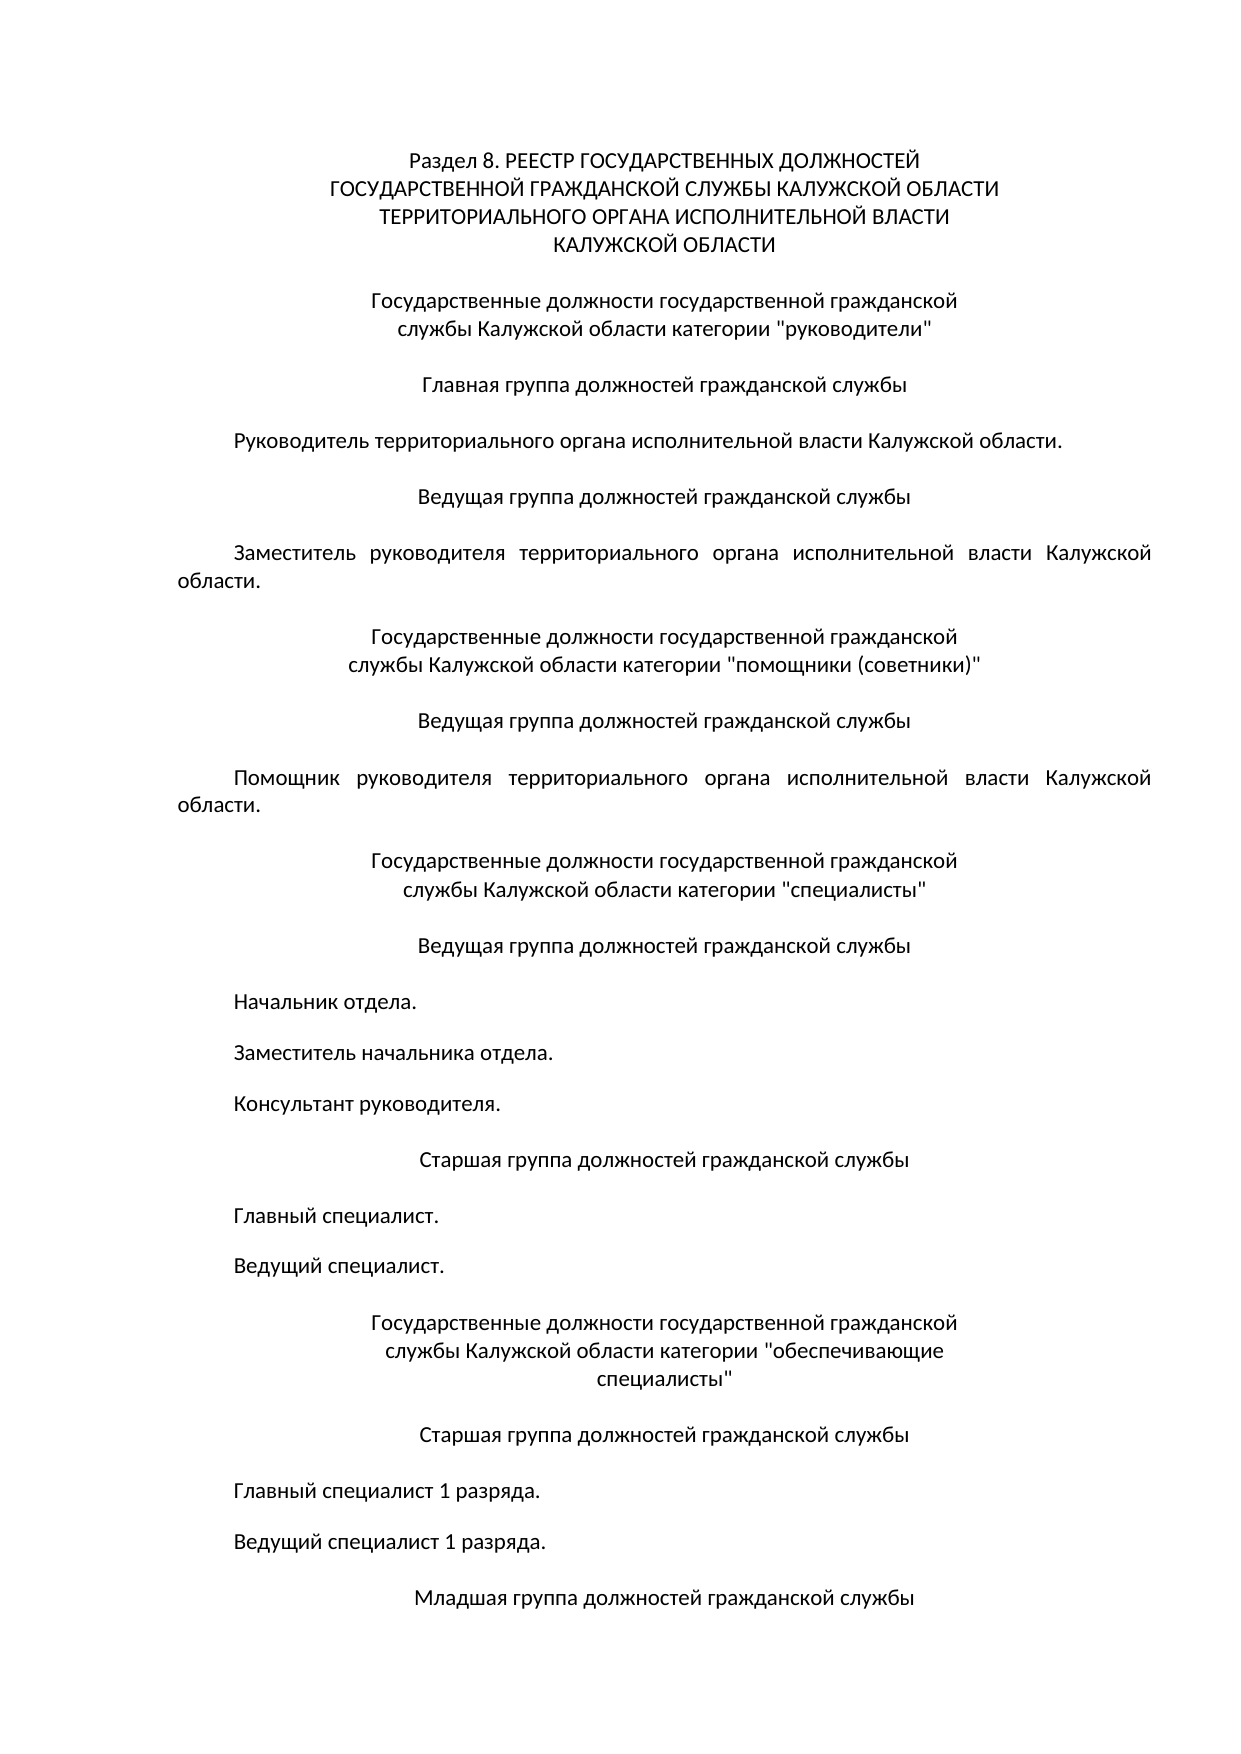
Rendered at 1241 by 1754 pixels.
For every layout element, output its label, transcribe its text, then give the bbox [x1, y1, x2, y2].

text Главный специалист. [177, 1201, 1152, 1229]
text службы Калужской области категории "помощники (советники)" [177, 651, 1152, 678]
text Главный специалист 1 разряда. [177, 1476, 1152, 1504]
text Ведущий специалист. [177, 1252, 1152, 1280]
text Начальник отдела. [177, 987, 1152, 1015]
text Старшая группа должностей гражданской службы [177, 1420, 1152, 1448]
text ГОСУДАРСТВЕННОЙ ГРАЖДАНСКОЙ СЛУЖБЫ КАЛУЖСКОЙ ОБЛАСТИ [177, 174, 1152, 202]
text службы Калужской области категории "специалисты" [177, 875, 1152, 903]
text Государственные должности государственной гражданской [177, 847, 1152, 875]
text Помощник руководителя территориального органа исполнительной власти Калужской области. [177, 763, 1152, 819]
text Руководитель территориального органа исполнительной власти Калужской области. [177, 426, 1152, 454]
text специалисты" [177, 1364, 1152, 1392]
text Государственные должности государственной гражданской [177, 1308, 1152, 1336]
text Ведущий специалист 1 разряда. [177, 1527, 1152, 1555]
text Государственные должности государственной гражданской [177, 286, 1152, 314]
text службы Калужской области категории "руководители" [177, 314, 1152, 342]
text Заместитель начальника отдела. [177, 1038, 1152, 1066]
text Ведущая группа должностей гражданской службы [177, 931, 1152, 959]
text Младшая группа должностей гражданской службы [177, 1583, 1152, 1611]
text Раздел 8. РЕЕСТР ГОСУДАРСТВЕННЫХ ДОЛЖНОСТЕЙ [177, 146, 1152, 174]
text Старшая группа должностей гражданской службы [177, 1145, 1152, 1173]
text Главная группа должностей гражданской службы [177, 370, 1152, 398]
text Государственные должности государственной гражданской [177, 622, 1152, 651]
text КАЛУЖСКОЙ ОБЛАСТИ [177, 230, 1152, 258]
text ТЕРРИТОРИАЛЬНОГО ОРГАНА ИСПОЛНИТЕЛЬНОЙ ВЛАСТИ [177, 202, 1152, 230]
text Ведущая группа должностей гражданской службы [177, 707, 1152, 734]
text Ведущая группа должностей гражданской службы [177, 482, 1152, 510]
text службы Калужской области категории "обеспечивающие [177, 1336, 1152, 1364]
text Заместитель руководителя территориального органа исполнительной власти Калужской области. [177, 538, 1152, 594]
text Консультант руководителя. [177, 1089, 1152, 1117]
